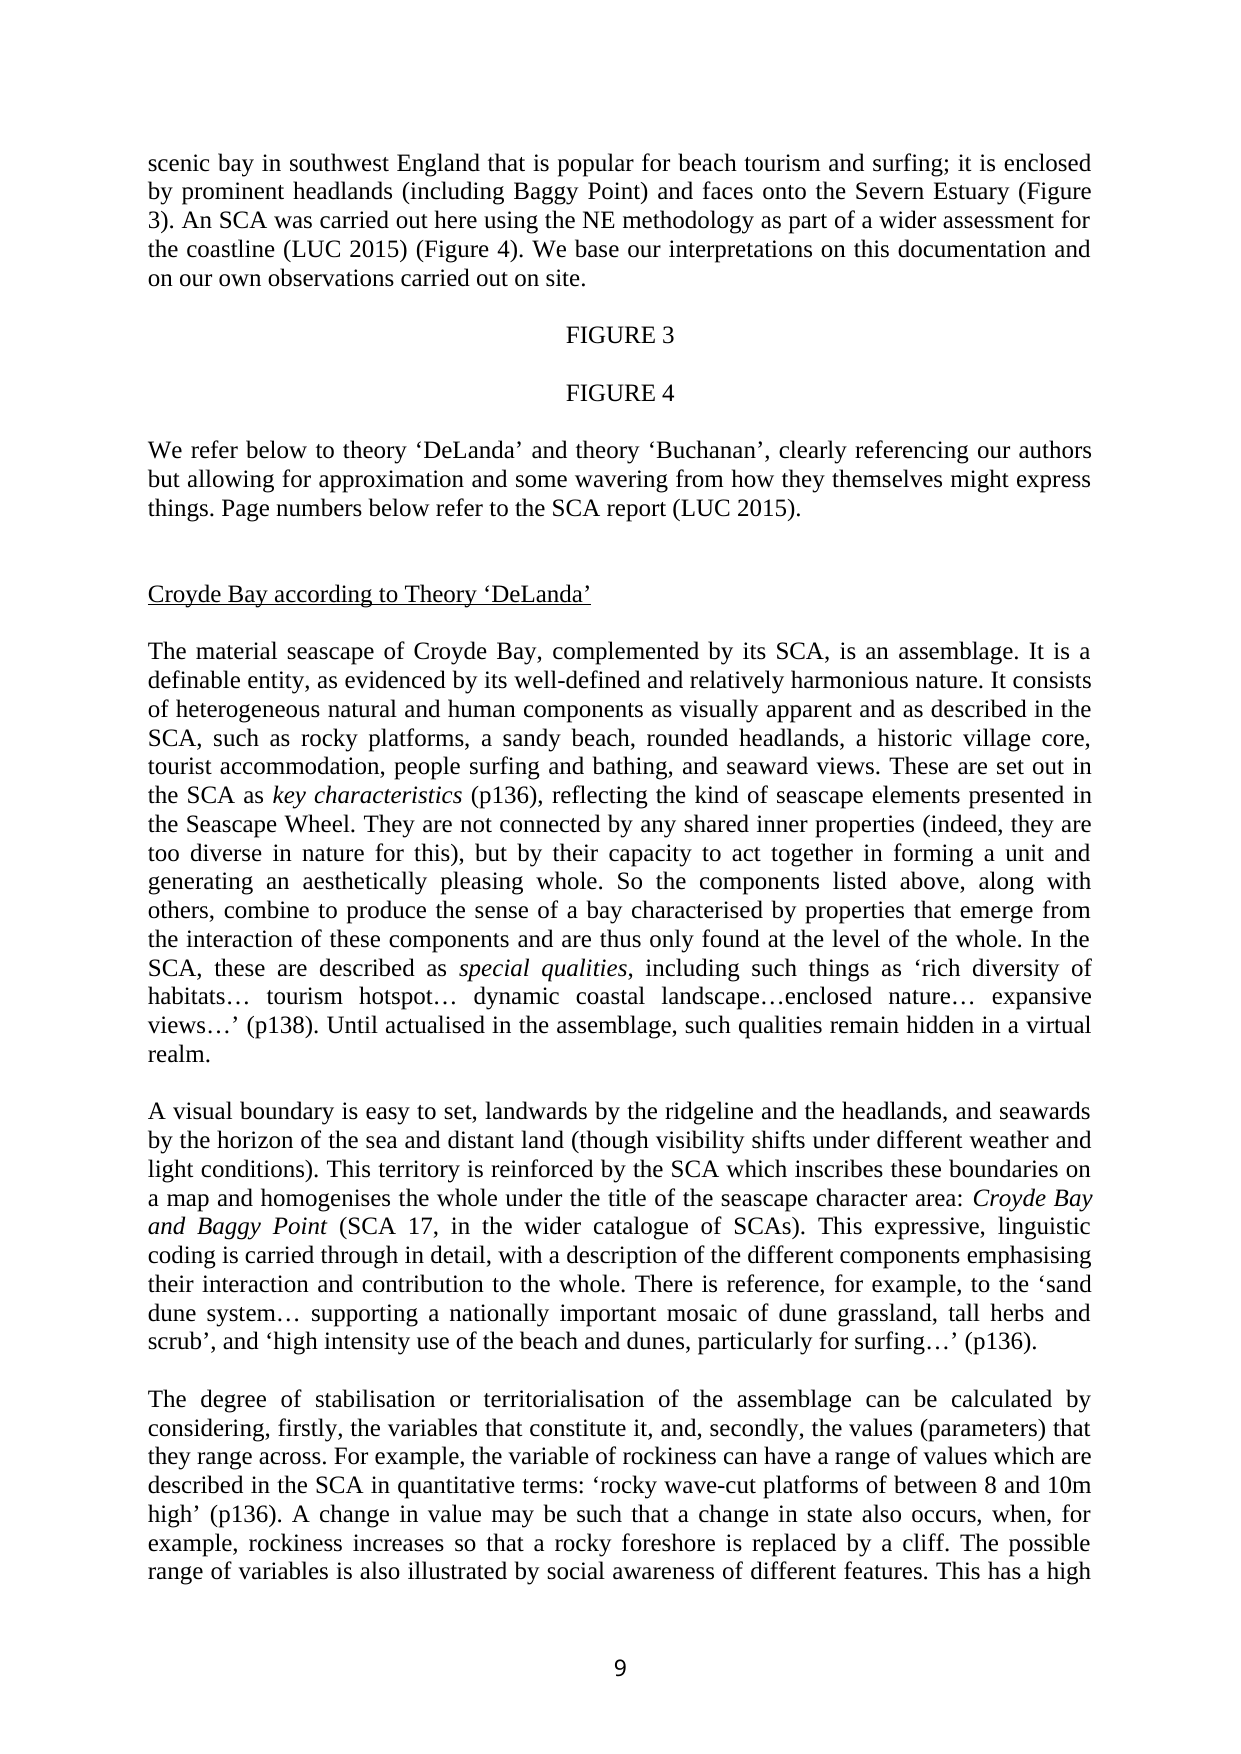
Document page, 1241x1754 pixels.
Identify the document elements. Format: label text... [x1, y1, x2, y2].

text The material seascape of Croyde Bay, complemented by its SCA, is an assemblage. It is a definable entity, as evidenced by its well-defined and relatively harmonious nature. It consists of heterogeneous natural and human components as visually apparent and as described in the SCA, such as rocky platforms, a sandy beach, rounded headlands, a historic village core, tourist accommodation, people surfing and bathing, and seaward views. These are set out in the SCA as key characteristics (p136), reflecting the kind of seascape elements presented in the Seascape Wheel. They are not connected by any shared inner properties (indeed, they are too diverse in nature for this), but by their capacity to act together in forming a unit and generating an aesthetically pleasing whole. So the components listed above, along with others, combine to produce the sense of a bay characterised by properties that emerge from the interaction of these components and are thus only found at the level of the whole. In the SCA, these are described as special qualities, including such things as ‘rich diversity of habitats… tourism hotspot… dynamic coastal landscape…enclosed nature… expansive views…’ (p138). Until actualised in the assemblage, such qualities remain hidden in a virtual realm. [148, 636, 1092, 1068]
text A visual boundary is easy to set, landwards by the ridgeline and the headlands, and seawards by the horizon of the sea and distant land (though visibility shifts under different weather and light conditions). This territory is reinforced by the SCA which inscribes these boundaries on a map and homogenises the whole under the title of the seascape character area: Croyde Bay and Baggy Point (SCA 17, in the wider catalogue of SCAs). This expressive, linguistic coding is carried through in detail, with a description of the different components emphasising their interaction and contribution to the whole. There is reference, for example, to the ‘sand dune system… supporting a nationally important mosaic of dune grassland, tall herbs and scrub’, and ‘high intensity use of the beach and dunes, particularly for surfing…’ (p136). [148, 1096, 1092, 1355]
text We refer below to theory ‘DeLanda’ and theory ‘Buchanan’, clearly referencing our authors but allowing for approximation and some wavering from how they themselves might express things. Page numbers below refer to the SCA report (LUC 2015). [148, 435, 1092, 521]
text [148, 1384, 1092, 1585]
text FIGURE 4 [148, 378, 1092, 406]
text Croyde Bay according to Theory ‘DeLanda’ [148, 579, 1092, 608]
text FIGURE 3 [148, 320, 1092, 349]
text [148, 148, 1092, 291]
